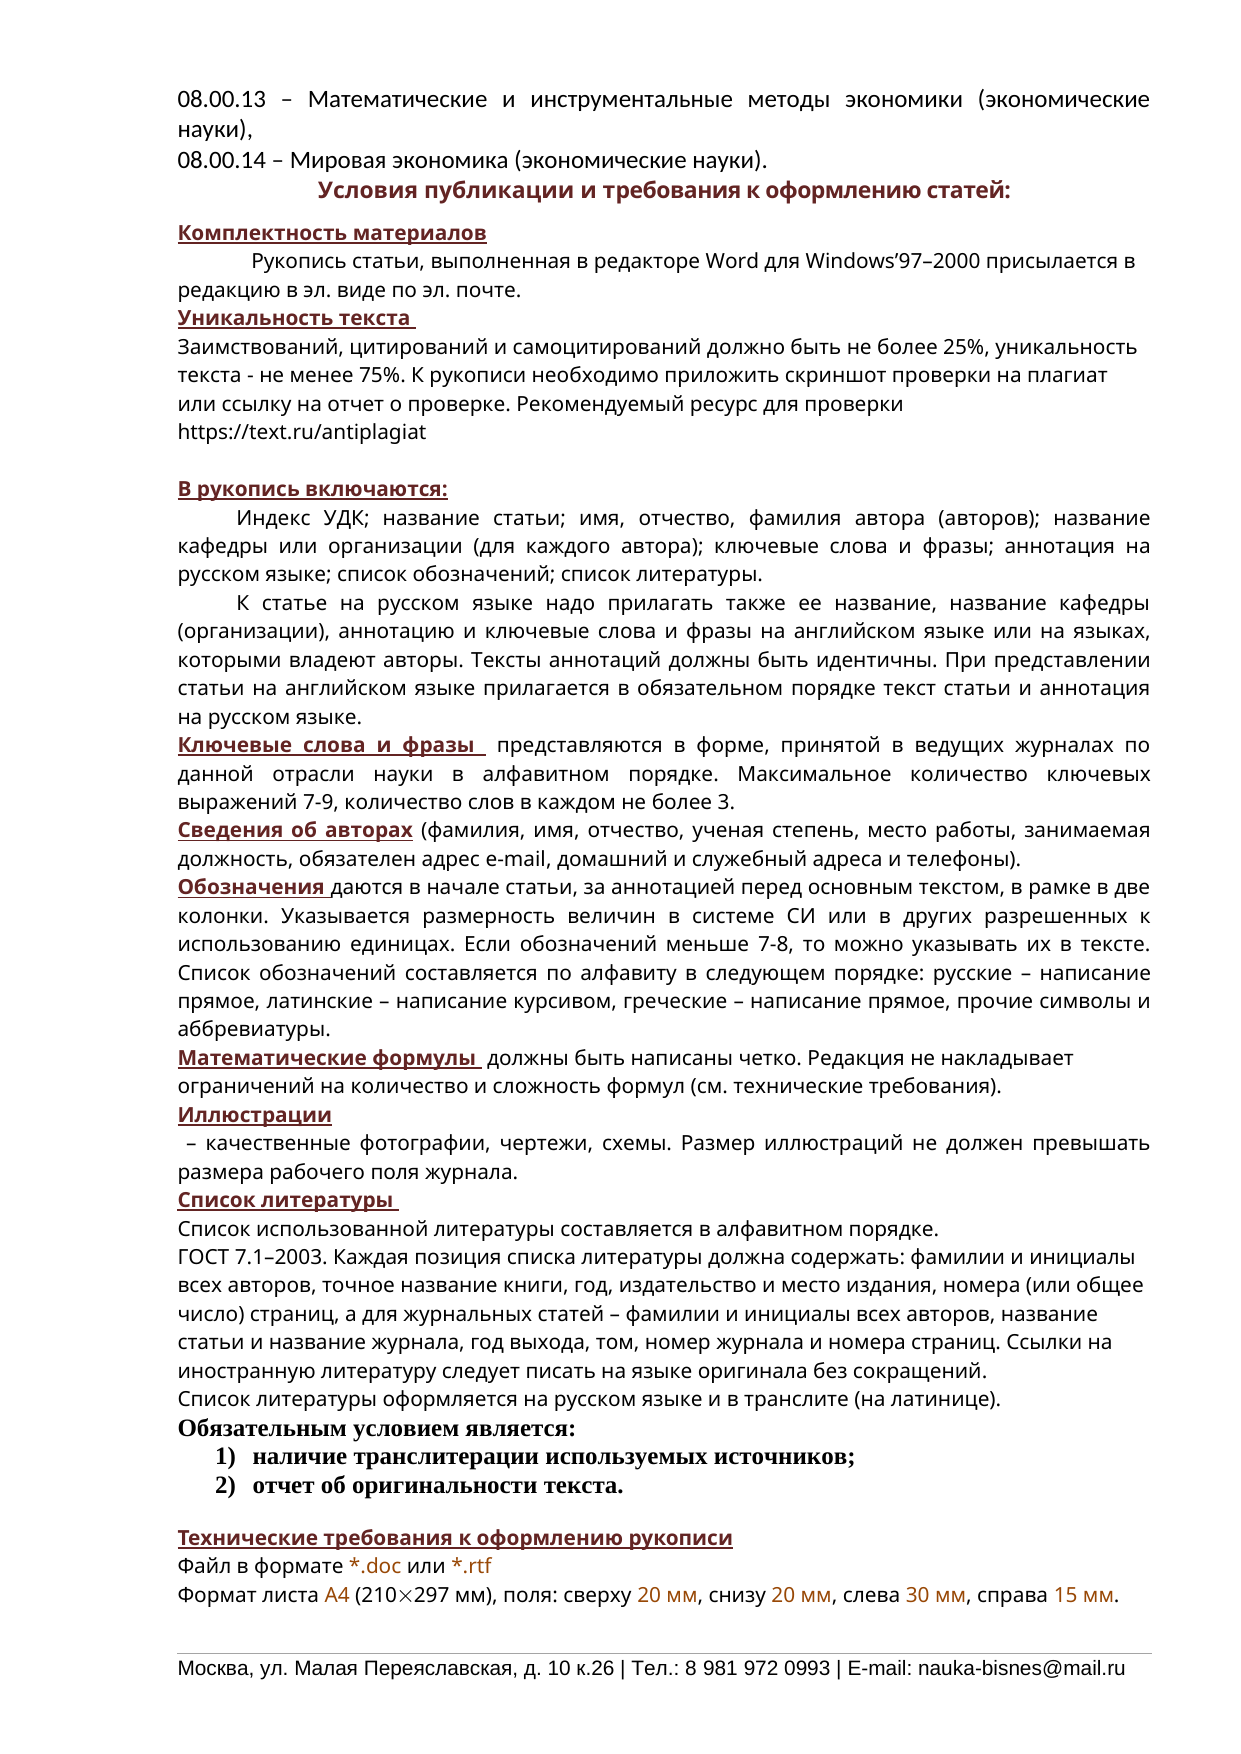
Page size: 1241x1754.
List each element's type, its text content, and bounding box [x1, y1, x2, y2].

text Список использованной литературы составляется в алфавитном порядке. ГОСТ 7.1–2003. Каждая позиция списка литературы должна содержать: фамилии и инициалы всех авторов, точное название книги, год, издательство и место издания, номера (или общее число) страниц, а для журнальных статей – фамилии и инициалы всех авторов, название статьи и название журнала, год выхода, том, номер журнала и номера страниц. Ссылки на иностранную литературу следует писать на языке оригинала без сокращений. [177, 1214, 1152, 1384]
list В рукопись включаются: [177, 474, 1152, 503]
text 08.00.13 – Математические и инструментальные методы экономики (экономические науки), [177, 83, 1152, 144]
list Комплектность материалов [177, 218, 1152, 246]
text Формат листа А4 (210297 мм), поля: сверху 20 мм, снизу 20 мм, слева 30 мм, справа . [177, 1580, 1152, 1608]
list отчет об оригинальности текста. [215, 1470, 1152, 1499]
text Математические формулы должны быть написаны четко. Редакция не накладывает ограничений на количество и сложность формул (см. технические требования). [177, 1043, 1152, 1100]
list К статье на русском языке надо прилагать также ее название, название кафедры (организации), аннотацию и ключевые слова и фразы на английском языке или на языках, которыми владеют авторы. Тексты аннотаций должны быть идентичны. При представлении статьи на английском языке прилагается в обязательном порядке текст статьи и аннотация на русском языке. [177, 588, 1152, 730]
list – качественные фотографии, чертежи, схемы. Размер иллюстраций не должен превышать размера рабочего поля журнала. [177, 1128, 1152, 1185]
list Индекс УДК; название статьи; имя, отчество, фамилия автора (авторов); название кафедры или организации (для каждого автора); ключевые слова и фразы; аннотация на русском языке; список обозначений; список литературы. [177, 503, 1152, 588]
list Рукопись статьи, выполненная в редакторе Word для Windows’97–2000 присылается в редакцию в эл. виде по эл. почте. [177, 246, 1152, 303]
text Условия публикации и требования к оформлению статей: [177, 174, 1152, 206]
text Обозначения даются в начале статьи, за аннотацией перед основным текстом, в рамке в две колонки. Указывается размерность величин в системе СИ или в других разрешенных к использованию единицах. Если обозначений меньше 7-8, то можно указывать их в тексте. Список обозначений составляется по алфавиту в следующем порядке: русские – написание прямое, латинские – написание курсивом, греческие – написание прямое, прочие символы и аббревиатуры. [177, 872, 1152, 1043]
text Список литературы оформляется на русском языке и в транслите (на латинице). [177, 1384, 1152, 1413]
list Сведения об авторах (фамилия, имя, отчество, ученая степень, место работы, занимаемая должность, обязателен адрес e-mail, домашний и служебный адреса и телефоны). [177, 816, 1152, 872]
list Список литературы [177, 1185, 1152, 1214]
list Иллюстрации [177, 1100, 1152, 1128]
text 08.00.14 – Мировая экономика (экономические науки). [177, 144, 1152, 174]
subtitle Технические требования к оформлению рукописи [177, 1523, 1152, 1551]
text Ключевые слова и фразы представляются в форме, принятой в ведущих журналах по данной отрасли науки в алфавитном порядке. Максимальное количество ключевых выражений 7-9, количество слов в каждом не более 3. [177, 730, 1152, 816]
list наличие транслитерации используемых источников; [215, 1441, 1152, 1470]
text Обязательным условием является: [177, 1413, 1152, 1441]
text Файл в формате *.doc или *.rtf [177, 1551, 1152, 1580]
text Уникальность текста [177, 303, 1152, 332]
text Заимствований, цитирований и самоцитирований должно быть не более 25%, уникальность текста - не менее 75%. К рукописи необходимо приложить скриншот проверки на плагиат или ссылку на отчет о проверке. Рекомендуемый ресурс для проверки https://text.ru/antiplagiat [177, 332, 1152, 446]
